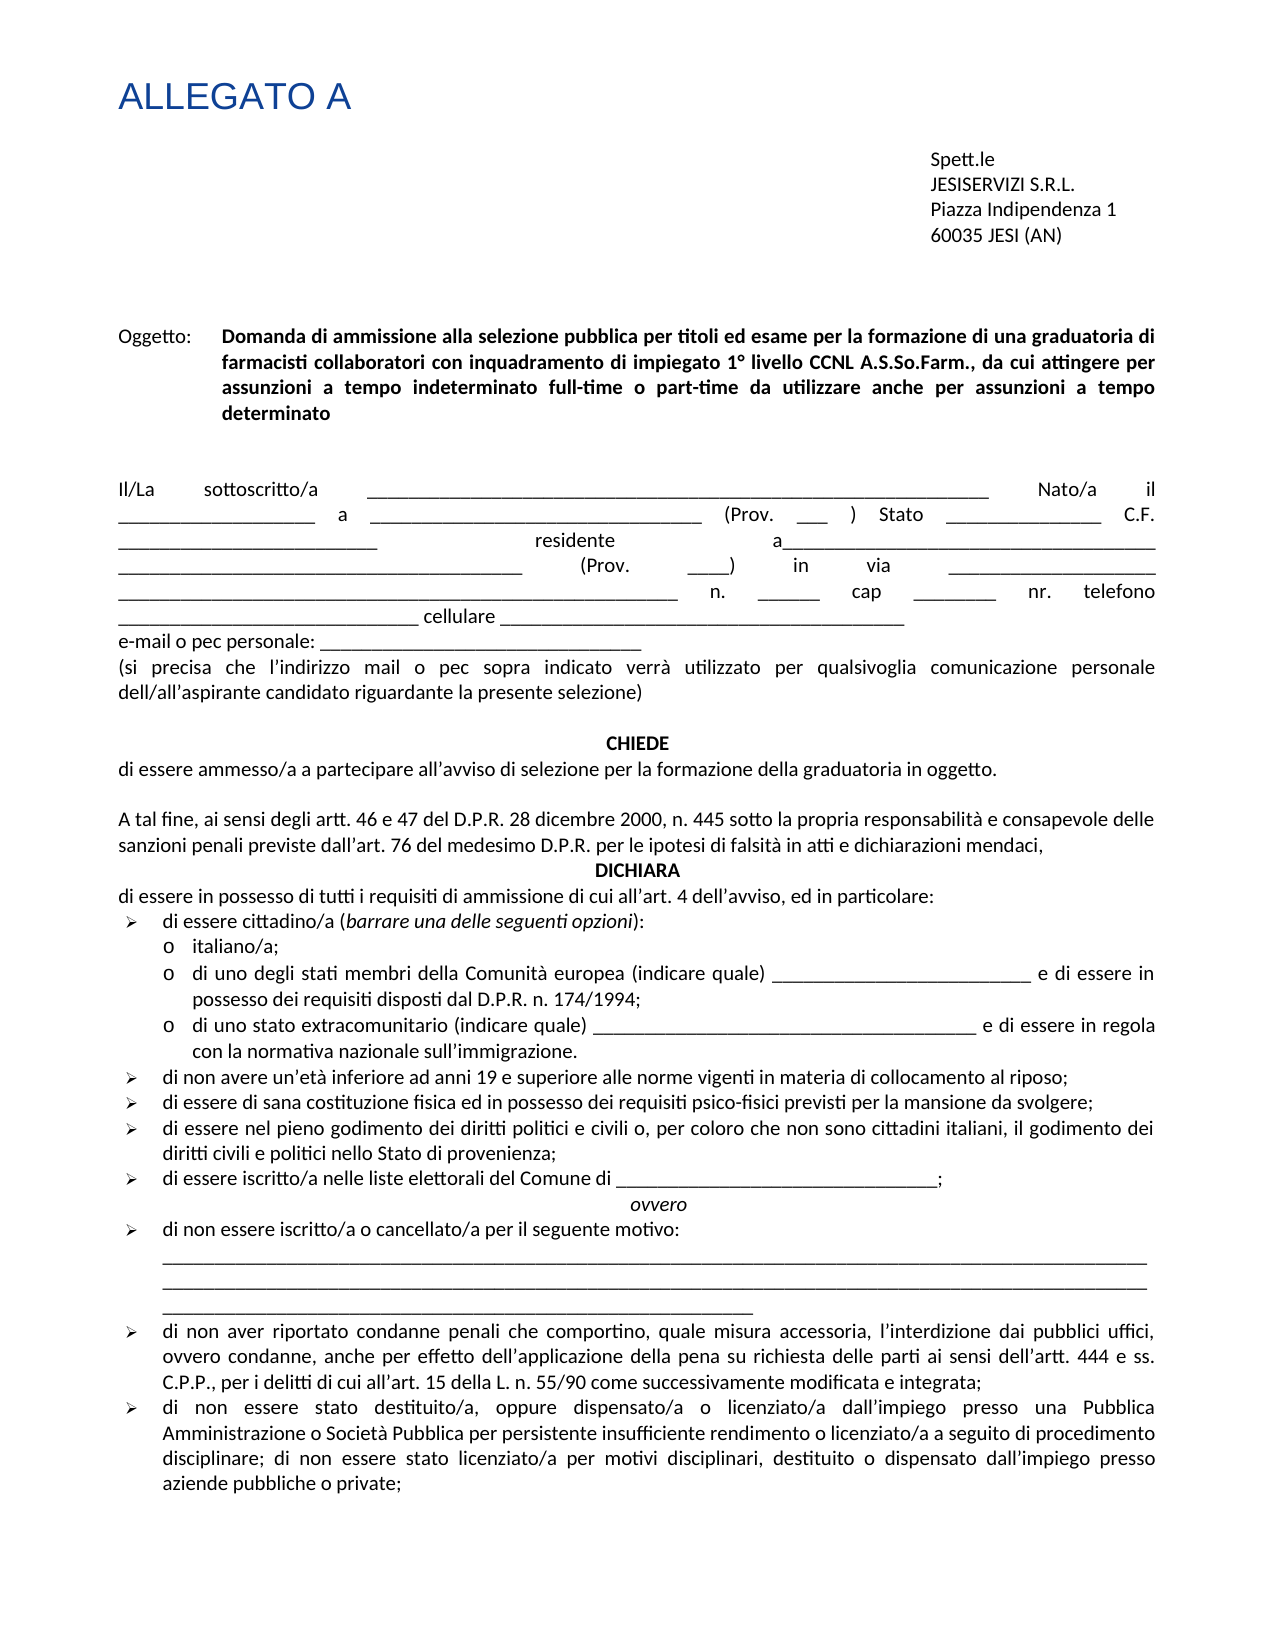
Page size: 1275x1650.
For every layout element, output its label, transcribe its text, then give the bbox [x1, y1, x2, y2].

text Piazza Indipendenza 1 [930, 197, 1157, 222]
list di essere di sana costituzione fisica ed in possesso dei requisiti psico-fisici previsti per la mansione da svolgere; [125, 1089, 1157, 1115]
text _______________________________________________________________________________________________________________________________________________________________________________________________________________________________________________________ [162, 1242, 1157, 1318]
text ovvero [162, 1191, 1157, 1216]
text Oggetto: Domanda di ammissione alla selezione pubblica per titoli ed esame per la formazione di una graduatoria di farmacisti collaboratori con inquadramento di impiegato 1° livello CCNL A.S.So.Farm., da cui attingere per assunzioni a tempo indeterminato full-time o part-time da utilizzare anche per assunzioni a tempo determinato [118, 324, 1157, 425]
text Spett.le [930, 146, 1157, 171]
list di uno degli stati membri della Comunità europea (indicare quale) _________________________ e di essere in possesso dei requisiti disposti dal D.P.R. n. 174/1994; [162, 960, 1157, 1012]
list di non essere iscritto/a o cancellato/a per il seguente motivo: [125, 1216, 1157, 1242]
list di essere cittadino/a (barrare una delle seguenti opzioni): [125, 908, 1157, 934]
list di non avere un’età inferiore ad anni 19 e superiore alle norme vigenti in materia di collocamento al riposo; [125, 1064, 1157, 1089]
text CHIEDE [118, 730, 1157, 756]
text DICHIARA [118, 857, 1157, 883]
list di non essere stato destituito/a, oppure dispensato/a o licenziato/a dall’impiego presso una Pubblica Amministrazione o Società Pubblica per persistente insufficiente rendimento o licenziato/a a seguito di procedimento disciplinare; di non essere stato licenziato/a per motivi disciplinari, destituito o dispensato dall’impiego presso aziende pubbliche o private; [125, 1394, 1157, 1496]
text A tal fine, ai sensi degli artt. 46 e 47 del D.P.R. 28 dicembre 2000, n. 445 sotto la propria responsabilità e consapevole delle sanzioni penali previste dall’art. 76 del medesimo D.P.R. per le ipotesi di falsità in atti e dichiarazioni mendaci, [118, 807, 1157, 857]
text di essere ammesso/a a partecipare all’avviso di selezione per la formazione della graduatoria in oggetto. [118, 756, 1157, 781]
text e-mail o pec personale: _______________________________ [118, 629, 1157, 654]
text 60035 JESI (AN) [930, 222, 1157, 247]
text ALLEGATO A [118, 74, 1157, 117]
list di uno stato extracomunitario (indicare quale) _____________________________________ e di essere in regola con la normativa nazionale sull’immigrazione. [162, 1012, 1157, 1064]
text Il/La sottoscritto/a ____________________________________________________________ Nato/a il ___________________ a ________________________________ (Prov. ___ ) Stato _______________ C.F. _________________________ residente a____________________________________ _______________________________________ (Prov. ____) in via ____________________ ______________________________________________________ n. ______ cap ________ nr. telefono _____________________________ cellulare _______________________________________ [118, 476, 1157, 629]
list di non aver riportato condanne penali che comportino, quale misura accessoria, l’interdizione dai pubblici uffici, ovvero condanne, anche per effetto dell’applicazione della pena su richiesta delle parti ai sensi dell’artt. 444 e ss. C.P.P., per i delitti di cui all’art. 15 della L. n. 55/90 come successivamente modificata e integrata; [125, 1318, 1157, 1394]
text JESISERVIZI S.R.L. [930, 171, 1157, 197]
text (si precisa che l’indirizzo mail o pec sopra indicato verrà utilizzato per qualsivoglia comunicazione personale dell/all’aspirante candidato riguardante la presente selezione) [118, 654, 1157, 705]
text di essere in possesso di tutti i requisiti di ammissione di cui all’art. 4 dell’avviso, ed in particolare: [118, 883, 1157, 908]
list di essere nel pieno godimento dei diritti politici e civili o, per coloro che non sono cittadini italiani, il godimento dei diritti civili e politici nello Stato di provenienza; [125, 1115, 1157, 1166]
list italiano/a; [162, 934, 1157, 960]
list di essere iscritto/a nelle liste elettorali del Comune di _______________________________; [125, 1166, 1157, 1191]
